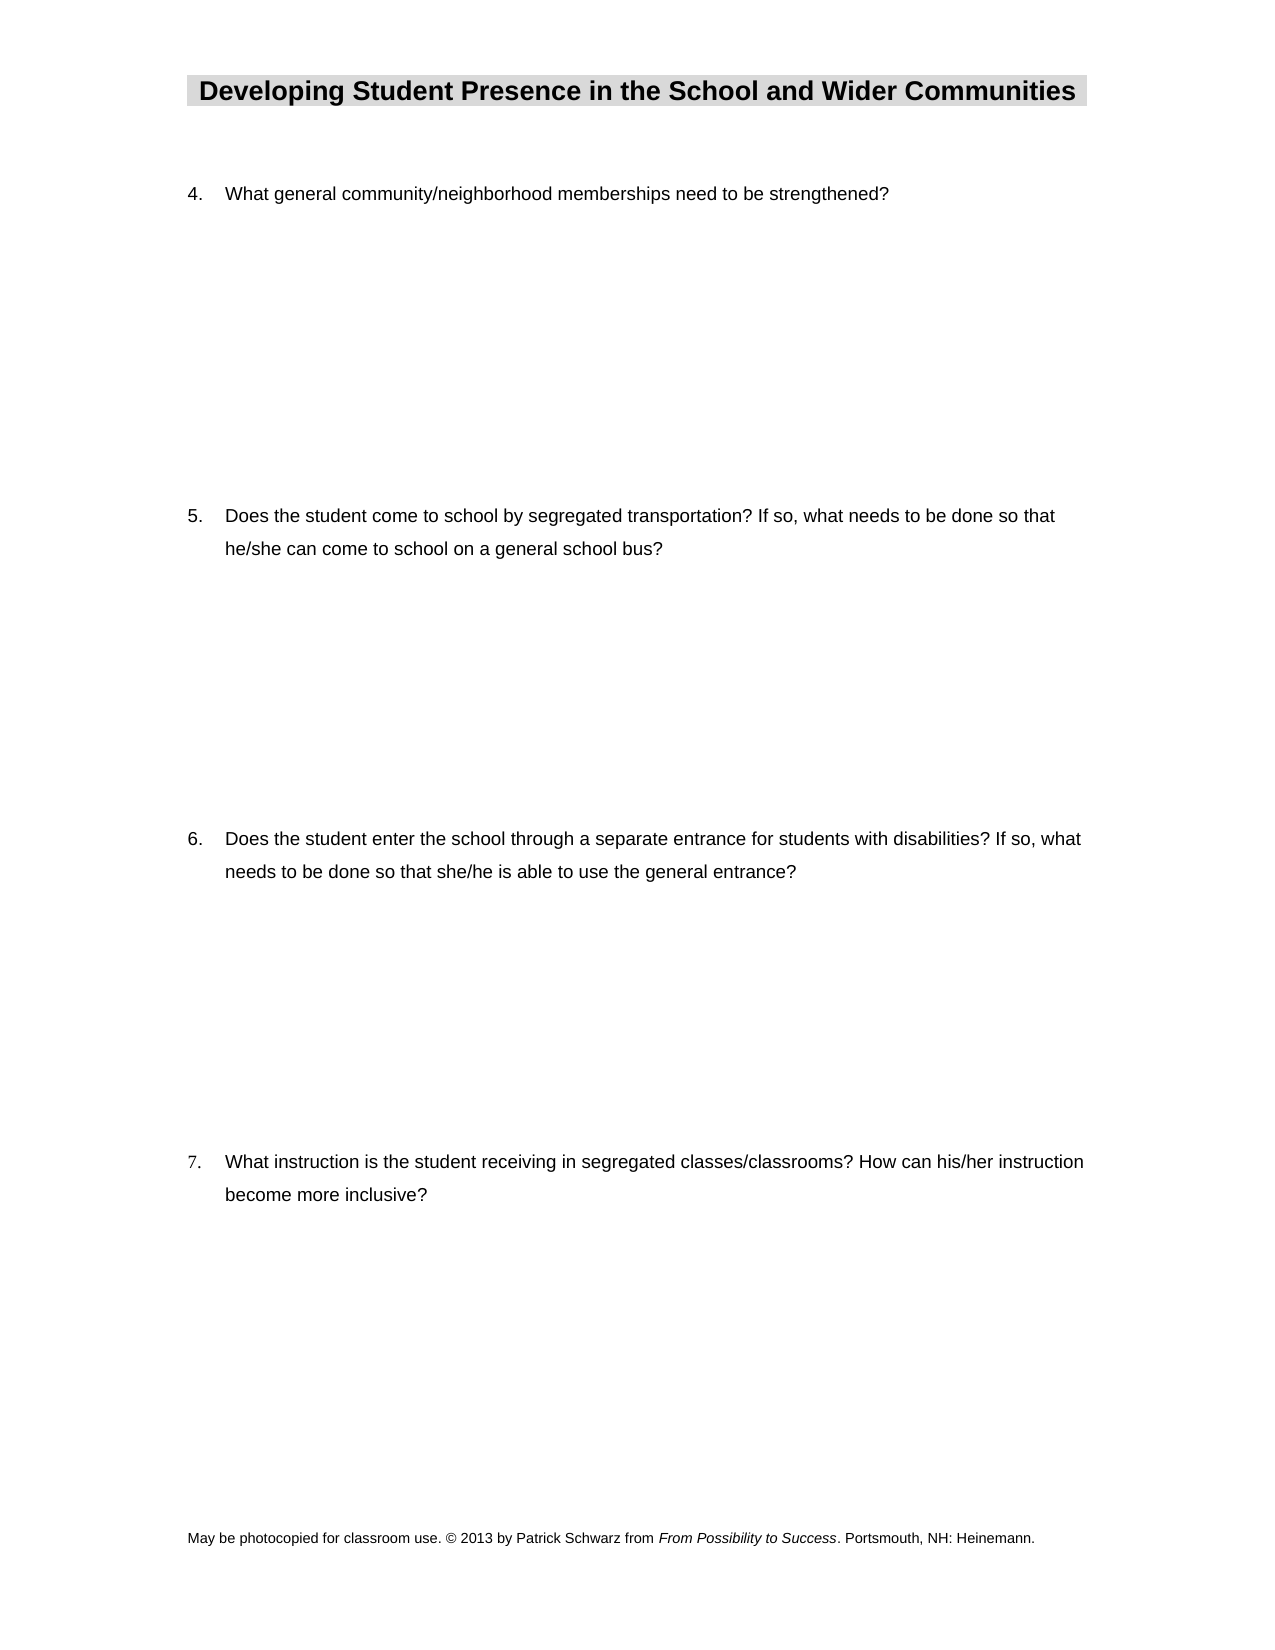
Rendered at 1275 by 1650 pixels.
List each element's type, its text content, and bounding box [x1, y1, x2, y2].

list Does the student come to school by segregated transportation? If so, what needs to be done so that he/she can come to school on a general school bus? [187, 505, 1087, 559]
list Does the student enter the school through a separate entrance for students with disabilities? If so, what needs to be done so that she/he is able to use the general entrance? [187, 828, 1087, 882]
list What general community/neighborhood memberships need to be strengthened? [187, 182, 1087, 204]
list What instruction is the student receiving in segregated classes/classrooms? How can his/her instruction become more inclusive? [187, 1151, 1087, 1205]
